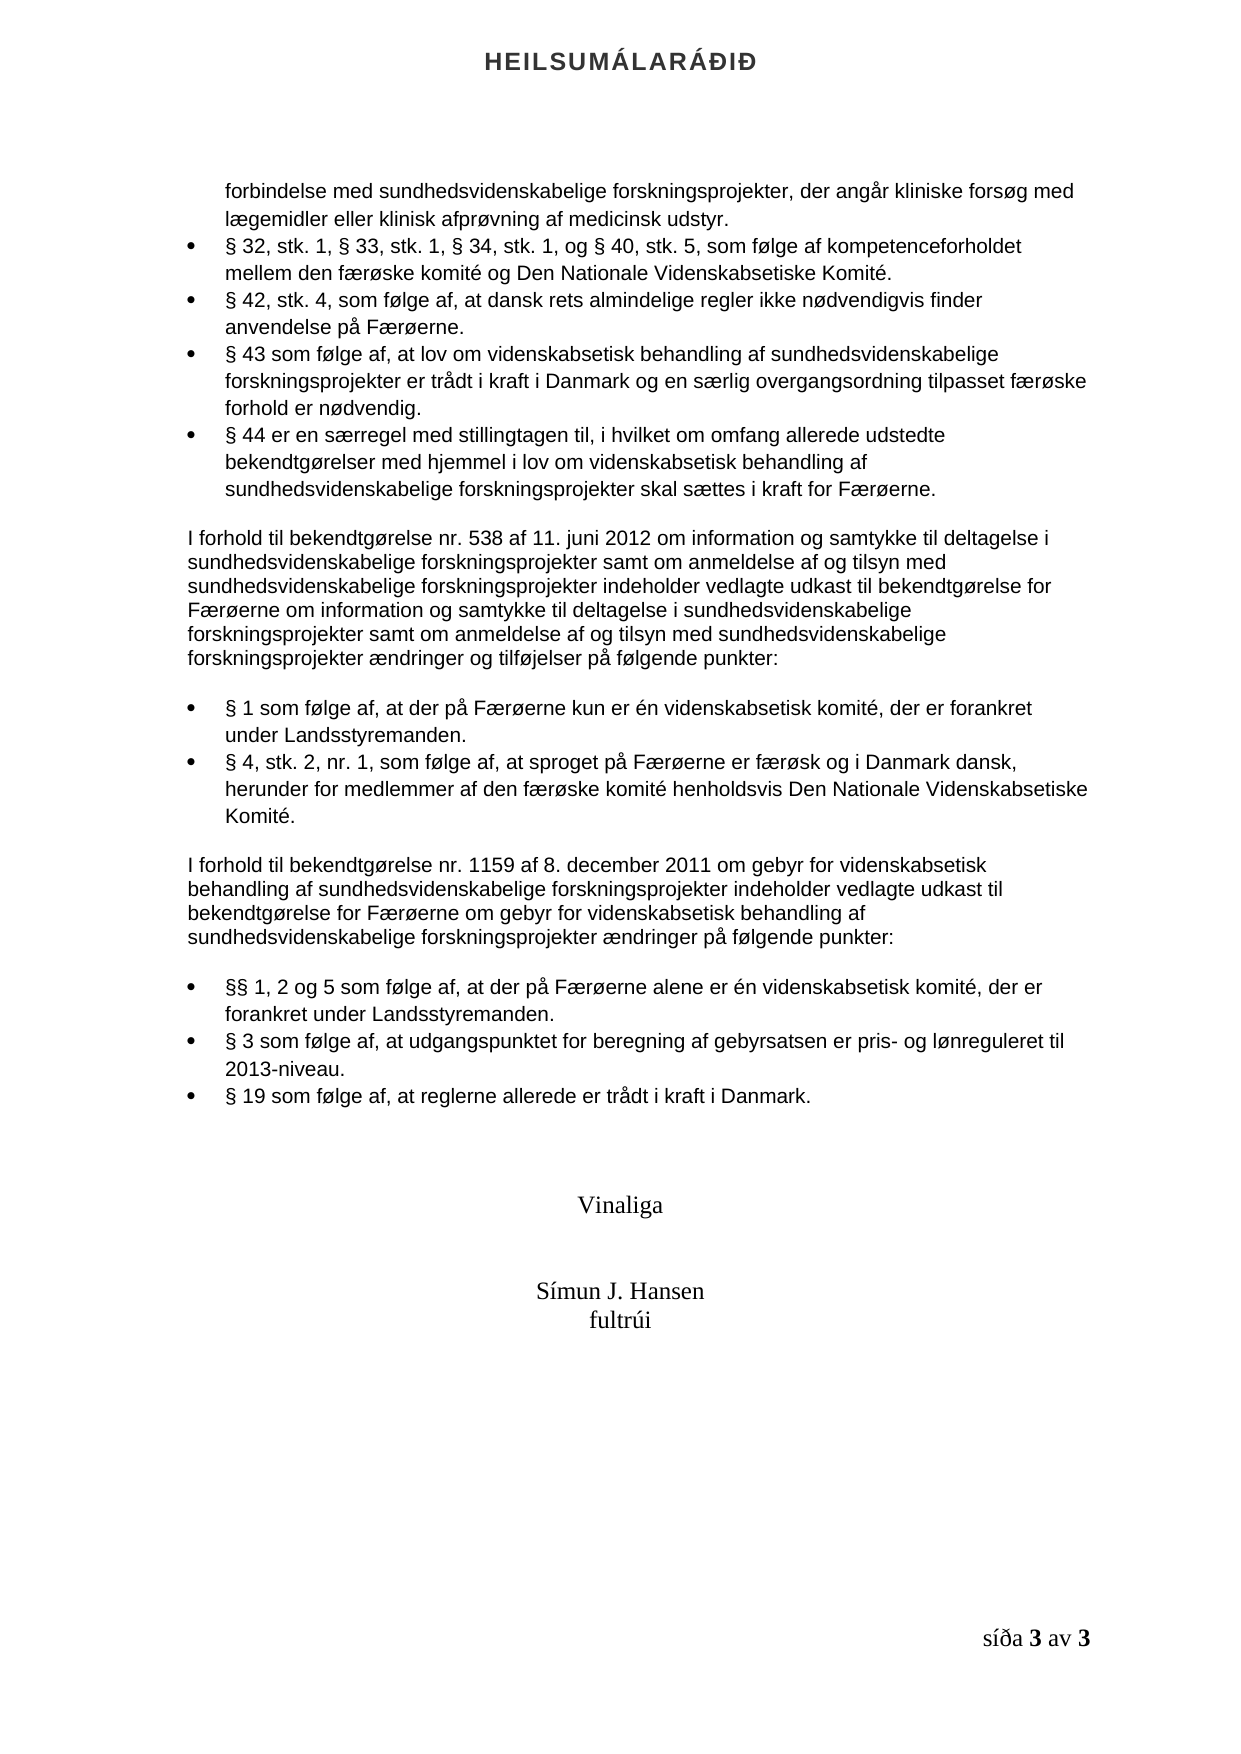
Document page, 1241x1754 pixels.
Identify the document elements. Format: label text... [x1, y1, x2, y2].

list § 3 som følge af, at udgangspunktet for beregning af gebyrsatsen er pris- og lønreguleret til 2013-niveau. [187, 1027, 1090, 1081]
text fultrúi [150, 1305, 1090, 1334]
list § 43 som følge af, at lov om videnskabsetisk behandling af sundhedsvidenskabelige forskningsprojekter er trådt i kraft i Danmark og en særlig overgangsordning tilpasset færøske forhold er nødvendig. [187, 340, 1090, 421]
list § 4, stk. 2, nr. 1, som følge af, at sproget på Færøerne er færøsk og i Danmark dansk, herunder for medlemmer af den færøske komité henholdsvis Den Nationale Videnskabsetiske Komité. [187, 748, 1090, 829]
list § 32, stk. 1, § 33, stk. 1, § 34, stk. 1, og § 40, stk. 5, som følge af kompetenceforholdet mellem den færøske komité og Den Nationale Videnskabsetiske Komité. [187, 231, 1090, 286]
text Vinaliga [150, 1190, 1090, 1219]
text Símun J. Hansen [150, 1276, 1090, 1305]
list § 44 er en særregel med stillingtagen til, i hvilket om omfang allerede udstedte bekendtgørelser med hjemmel i lov om videnskabsetisk behandling af sundhedsvidenskabelige forskningsprojekter skal sættes i kraft for Færøerne. [187, 421, 1090, 502]
list I forhold til bekendtgørelse nr. 1159 af 8. december 2011 om gebyr for videnskabsetisk behandling af sundhedsvidenskabelige forskningsprojekter indeholder vedlagte udkast til bekendtgørelse for Færøerne om gebyr for videnskabsetisk behandling af sundhedsvidenskabelige forskningsprojekter ændringer på følgende punkter: [187, 853, 1090, 949]
list § 42, stk. 4, som følge af, at dansk rets almindelige regler ikke nødvendigvis finder anvendelse på Færøerne. [187, 286, 1090, 340]
list I forhold til bekendtgørelse nr. 538 af 11. juni 2012 om information og samtykke til deltagelse i sundhedsvidenskabelige forskningsprojekter samt om anmeldelse af og tilsyn med sundhedsvidenskabelige forskningsprojekter indeholder vedlagte udkast til bekendtgørelse for Færøerne om information og samtykke til deltagelse i sundhedsvidenskabelige forskningsprojekter samt om anmeldelse af og tilsyn med sundhedsvidenskabelige forskningsprojekter ændringer og tilføjelser på følgende punkter: [187, 526, 1090, 670]
list § 19 som følge af, at reglerne allerede er trådt i kraft i Danmark. [187, 1081, 1090, 1108]
list §§ 1, 2 og 5 som følge af, at der på Færøerne alene er én videnskabsetisk komité, der er forankret under Landsstyremanden. [187, 973, 1090, 1027]
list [187, 177, 1090, 231]
list § 1 som følge af, at der på Færøerne kun er én videnskabsetisk komité, der er forankret under Landsstyremanden. [187, 694, 1090, 748]
